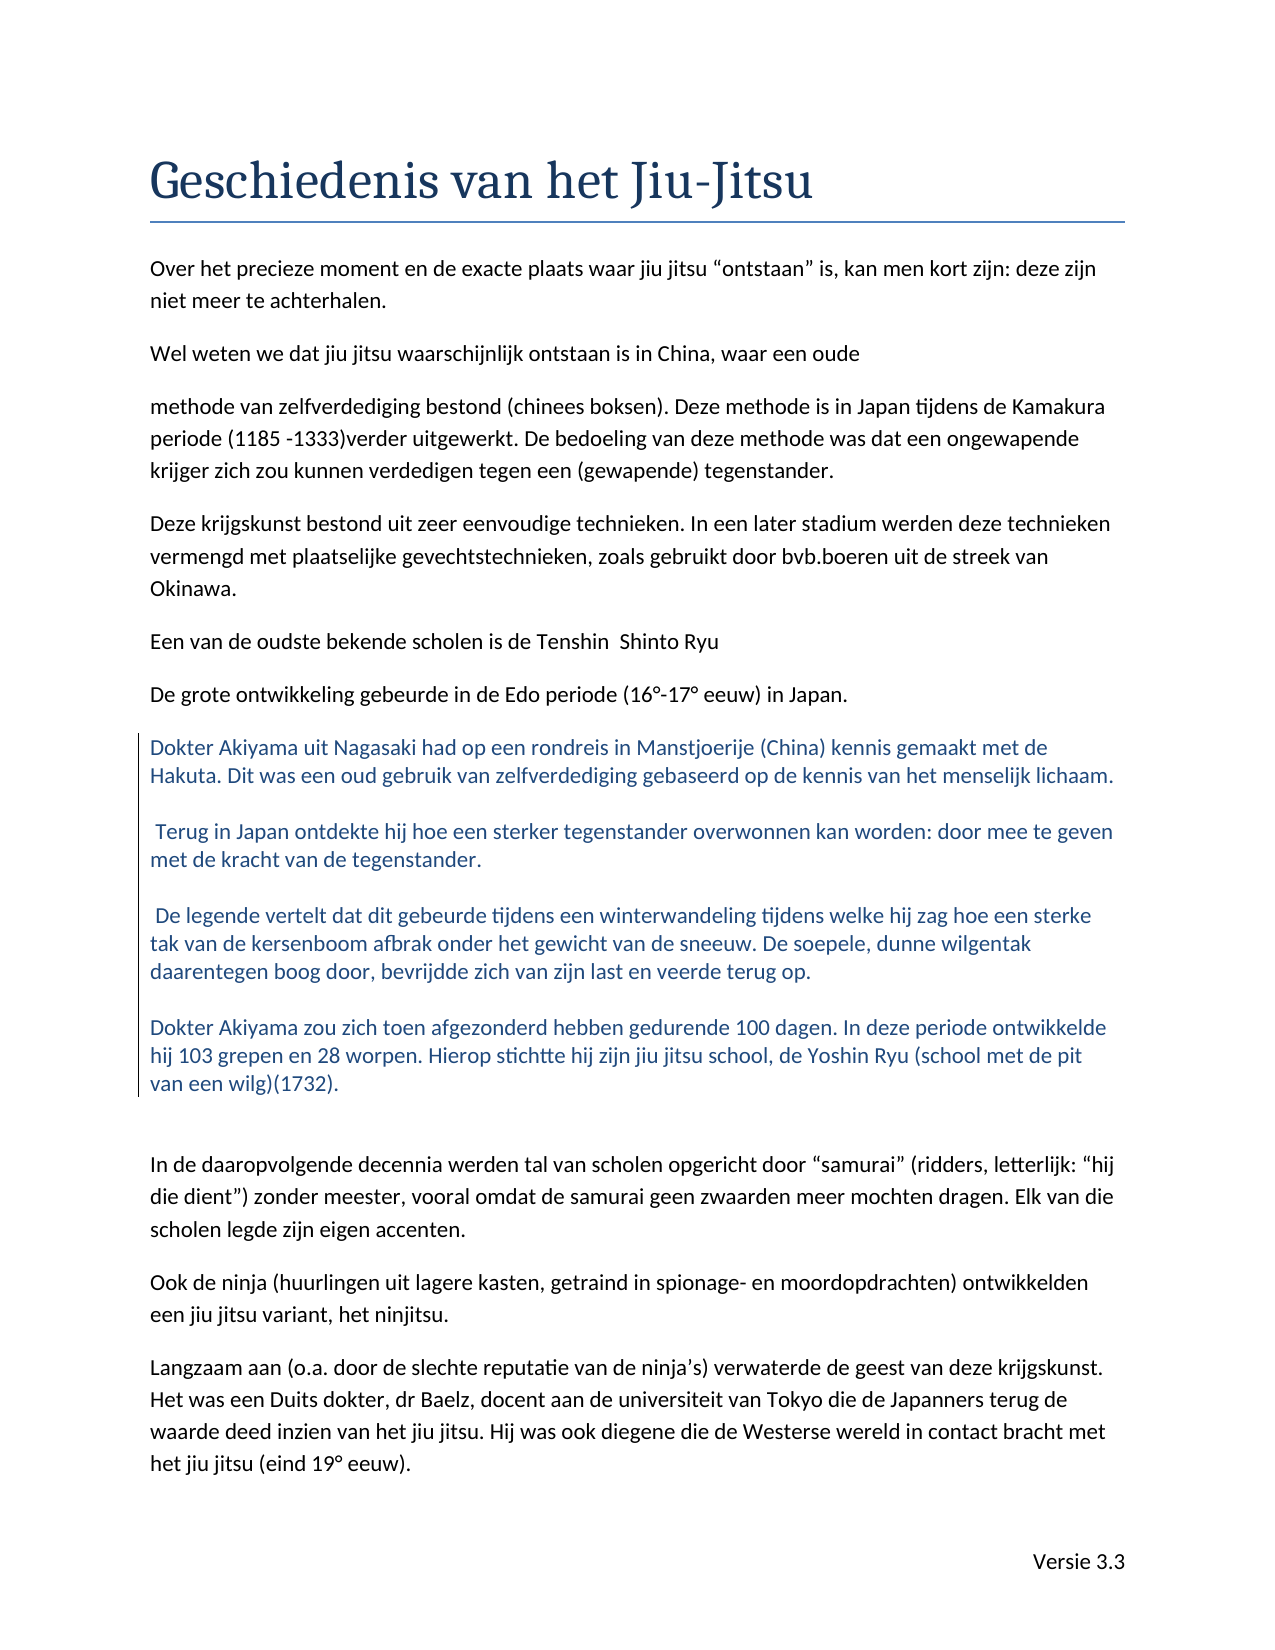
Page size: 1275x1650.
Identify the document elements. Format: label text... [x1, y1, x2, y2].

title Geschiedenis van het Jiu-Jitsu [150, 150, 1125, 221]
text In de daaropvolgende decennia werden tal van scholen opgericht door “samurai” (ridders, letterlijk: “hij die dient”) zonder meester, vooral omdat de samurai geen zwaarden meer mochten dragen. Elk van die scholen legde zijn eigen accenten. [150, 1150, 1125, 1243]
table_header Dokter Akiyama uit Nagasaki had op een rondreis in Manstjoerije (China) kennis gemaakt met de Hakuta. Dit was een oud gebruik van zelfverdediging gebaseerd op de kennis van het menselijk lichaam. Terug in Japan ontdekte hij hoe een sterker tegenstander overwonnen kan worden: door mee te geven met de kracht van de tegenstander. De legende vertelt dat dit gebeurde tijdens een winterwandeling tijdens welke hij zag hoe een sterke tak van de kersenboom afbrak onder het gewicht van de sneeuw. De soepele, dunne wilgentak daarentegen boog door, bevrijdde zich van zijn last en veerde terug op. Dokter Akiyama zou zich toen afgezonderd hebben gedurende 100 dagen. In deze periode ontwikkelde hij 103 grepen en 28 worpen. Hierop stichtte hij zijn jiu jitsu school, de Yoshin Ryu (school met de pit van een wilg)(1732). [139, 733, 1128, 1097]
text De grote ontwikkeling gebeurde in de Edo periode (16°-17° eeuw) in Japan. [150, 680, 1125, 708]
text Ook de ninja (huurlingen uit lagere kasten, getraind in spionage- en moordopdrachten) ontwikkelden een jiu jitsu variant, het ninjitsu. [150, 1268, 1125, 1328]
text Een van de oudste bekende scholen is de Tenshin Shinto Ryu [150, 627, 1125, 655]
text Over het precieze moment en de exacte plaats waar jiu jitsu “ontstaan” is, kan men kort zijn: deze zijn niet meer te achterhalen. [150, 254, 1125, 314]
text Deze krijgskunst bestond uit zeer eenvoudige technieken. In een later stadium werden deze technieken vermengd met plaatselijke gevechtstechnieken, zoals gebruikt door bvb.boeren uit de streek van Okinawa. [150, 509, 1125, 602]
text Wel weten we dat jiu jitsu waarschijnlijk ontstaan is in China, waar een oude [150, 339, 1125, 367]
text methode van zelfverdediging bestond (chinees boksen). Deze methode is in Japan tijdens de Kamakura periode (1185 -1333)verder uitgewerkt. De bedoeling van deze methode was dat een ongewapende krijger zich zou kunnen verdedigen tegen een (gewapende) tegenstander. [150, 392, 1125, 484]
text Langzaam aan (o.a. door de slechte reputatie van de ninja’s) verwaterde de geest van deze krijgskunst. Het was een Duits dokter, dr Baelz, docent aan de universiteit van Tokyo die de Japanners terug de waarde deed inzien van het jiu jitsu. Hij was ook diegene die de Westerse wereld in contact bracht met het jiu jitsu (eind 19° eeuw). [150, 1353, 1125, 1477]
